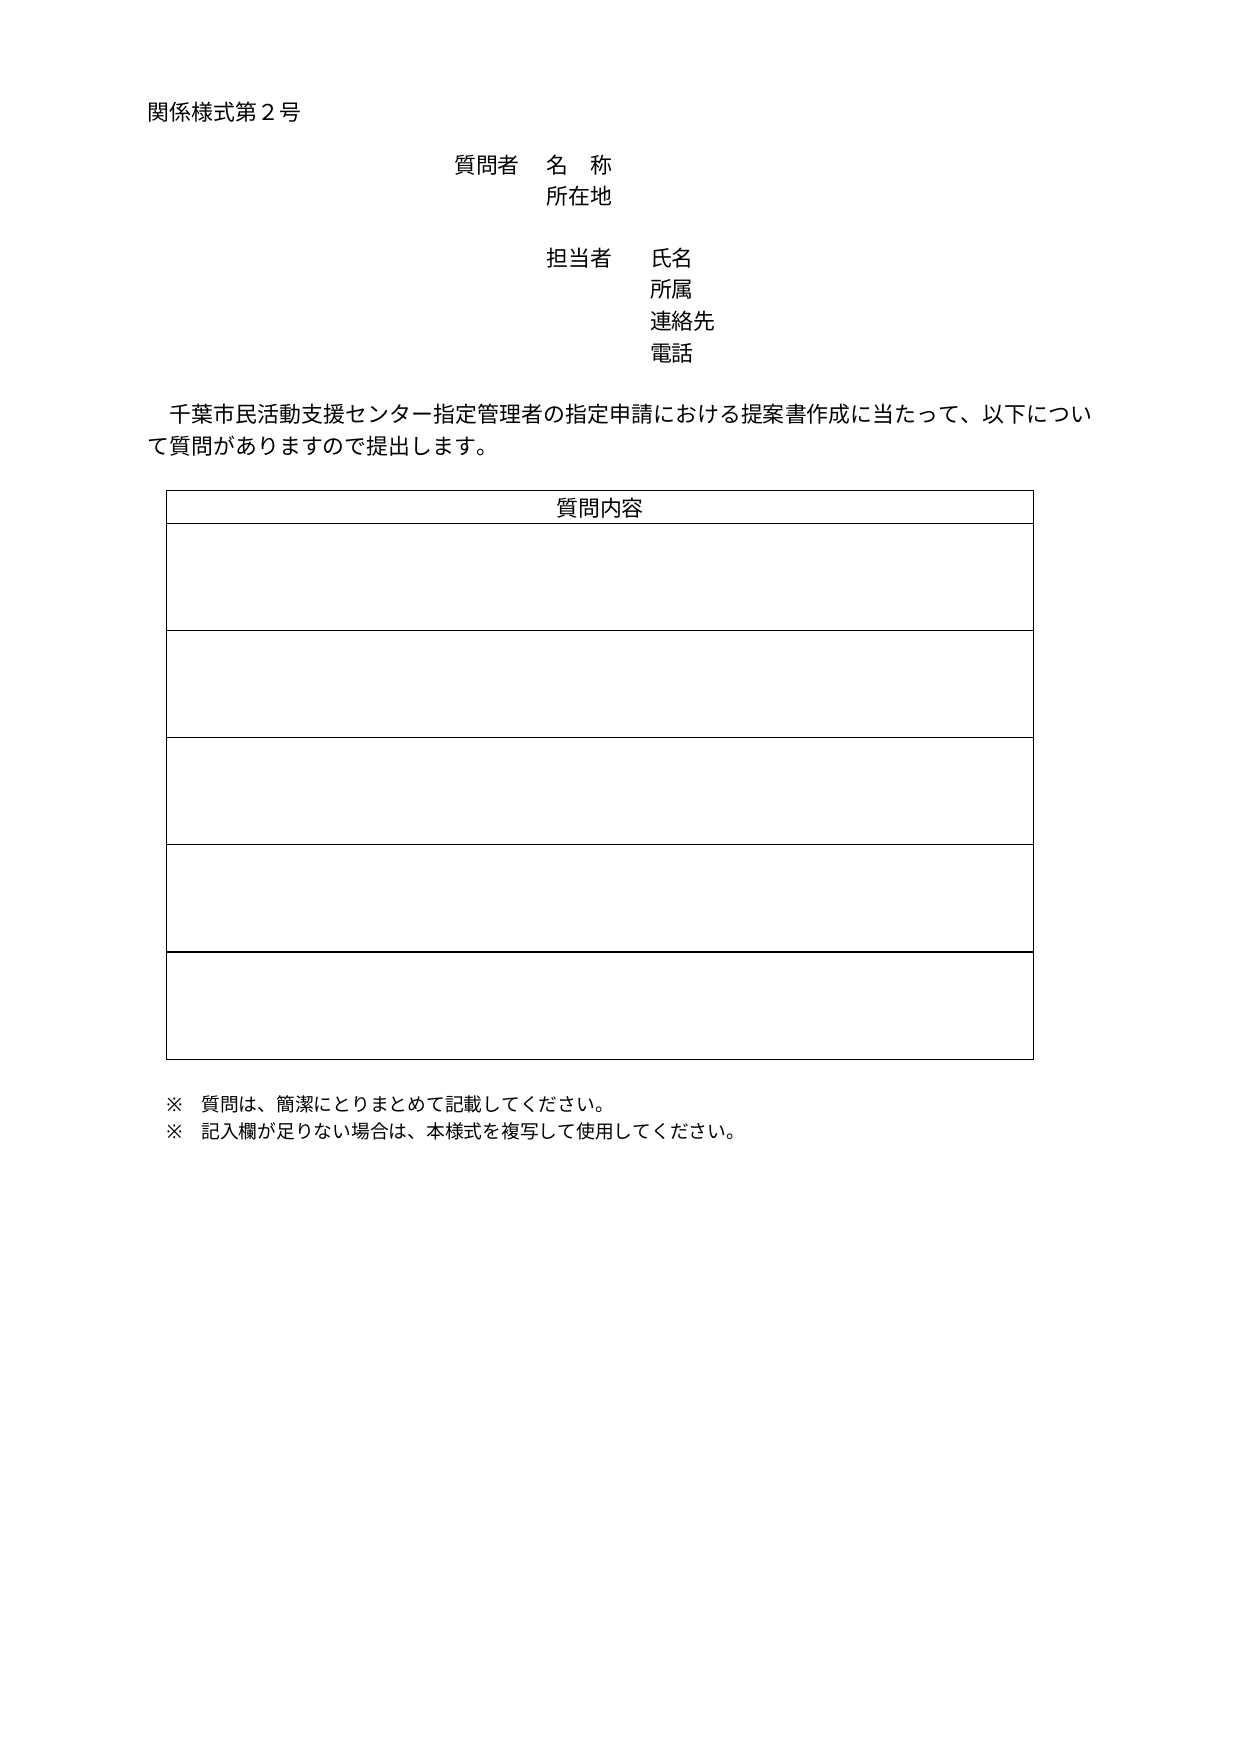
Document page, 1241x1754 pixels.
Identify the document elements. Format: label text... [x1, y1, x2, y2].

table_cell [167, 845, 1033, 951]
table_cell [167, 631, 1033, 737]
text ※ 記入欄が足りない場合は、本様式を複写して使用してください。 [148, 1117, 1092, 1144]
text ※ 質問は、簡潔にとりまとめて記載してください。 [148, 1089, 1092, 1117]
text 所在地 [454, 179, 1092, 211]
text 連絡先 [148, 304, 1092, 336]
text 所属 [148, 272, 1092, 304]
text 担当者 氏名 [148, 241, 1092, 272]
table_cell [167, 524, 1033, 630]
text 千葉市民活動支援センター指定管理者の指定申請における提案書作成に当たって、以下について質問がありますので提出します。 [148, 397, 1092, 461]
table_cell [167, 738, 1033, 844]
text 電話 [148, 336, 1092, 367]
text 質問者 名 称 [454, 148, 1092, 179]
table_cell [167, 953, 1033, 1058]
table_header 質問内容 [167, 491, 1033, 523]
